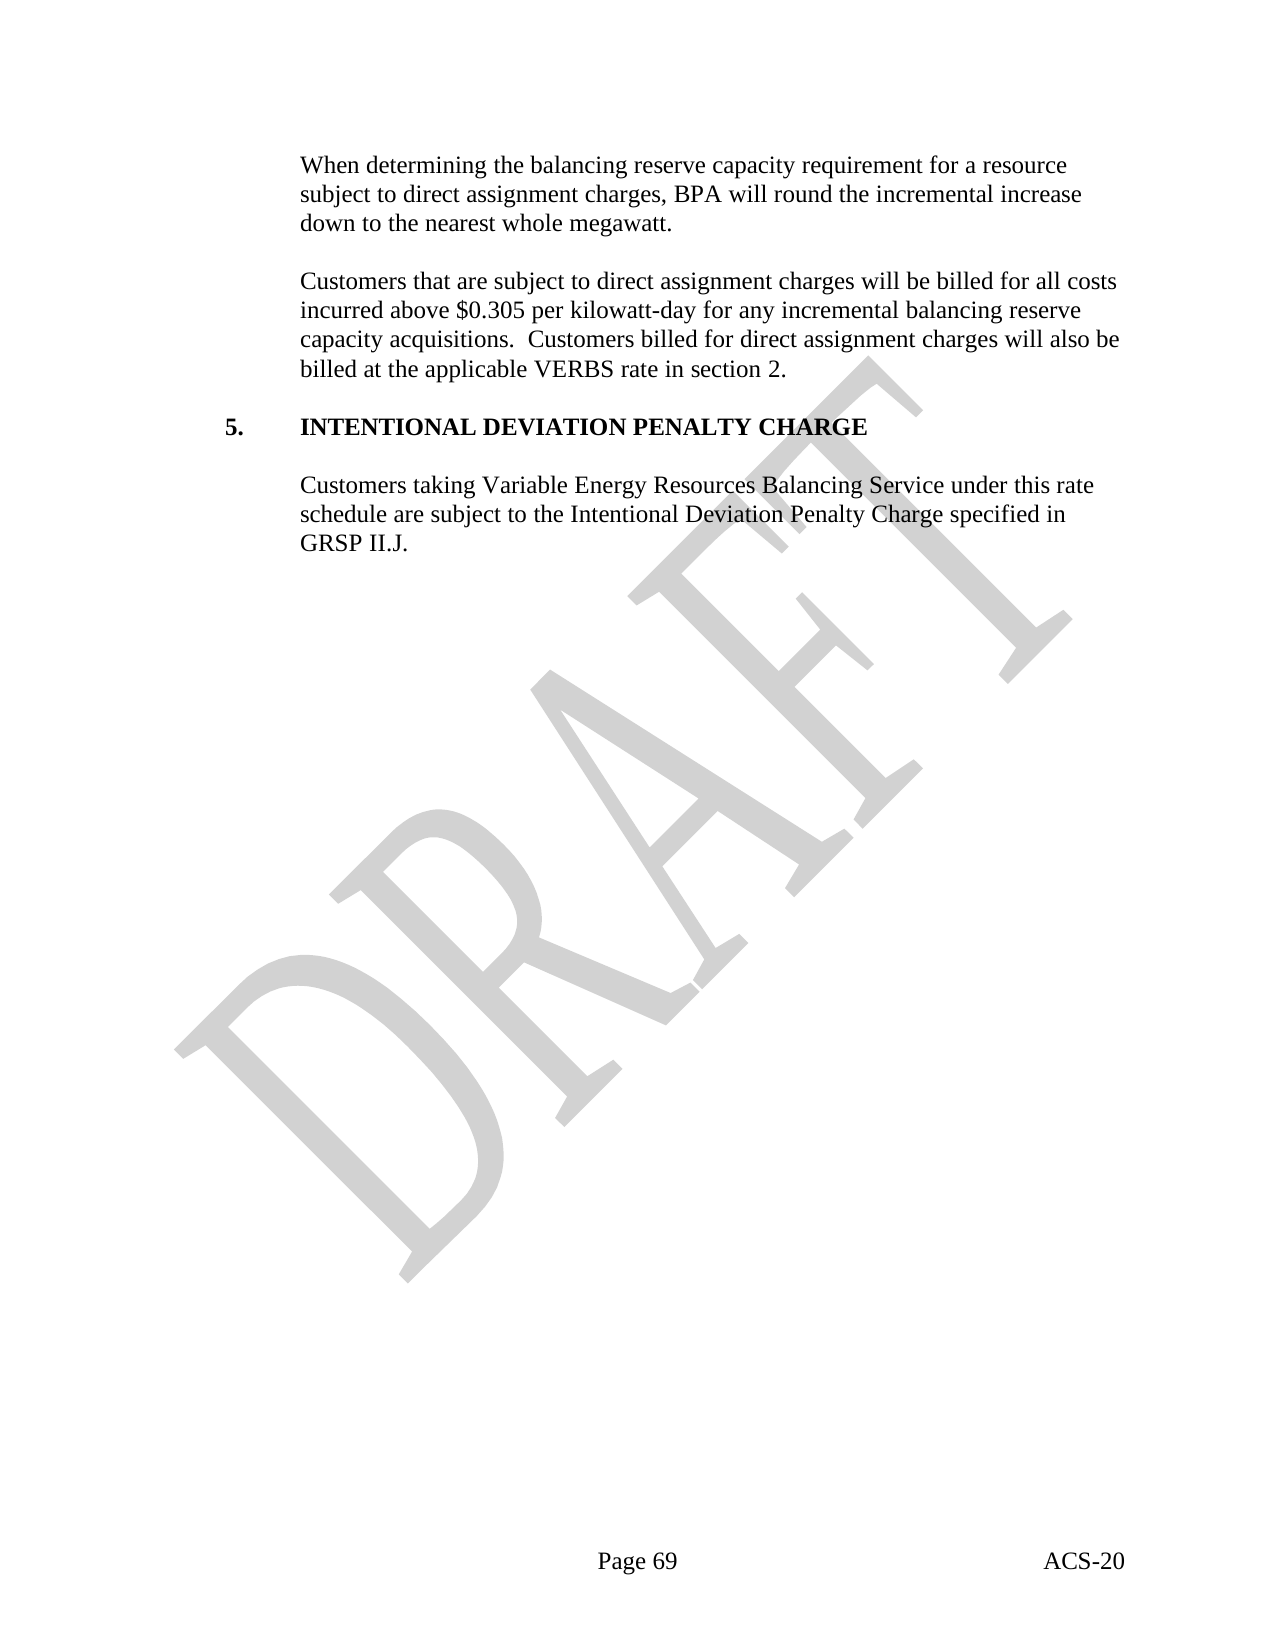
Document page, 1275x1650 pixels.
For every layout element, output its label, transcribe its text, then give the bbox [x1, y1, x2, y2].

text Customers taking Variable Energy Resources Balancing Service under this rate schedule are subject to the Intentional Deviation Penalty Charge specified in GRSP II.J. [300, 470, 1125, 557]
text When determining the balancing reserve capacity requirement for a resource subject to direct assignment charges, BPA will round the incremental increase down to the nearest whole megawatt. [300, 150, 1125, 237]
text 5. INTENTIONAL DEVIATION PENALTY CHARGE [225, 412, 1125, 441]
text Customers that are subject to direct assignment charges will be billed for all costs incurred above $0.305 per kilowatt-day for any incremental balancing reserve capacity acquisitions. Customers billed for direct assignment charges will also be billed at the applicable VERBS rate in section 2. [300, 266, 1125, 382]
